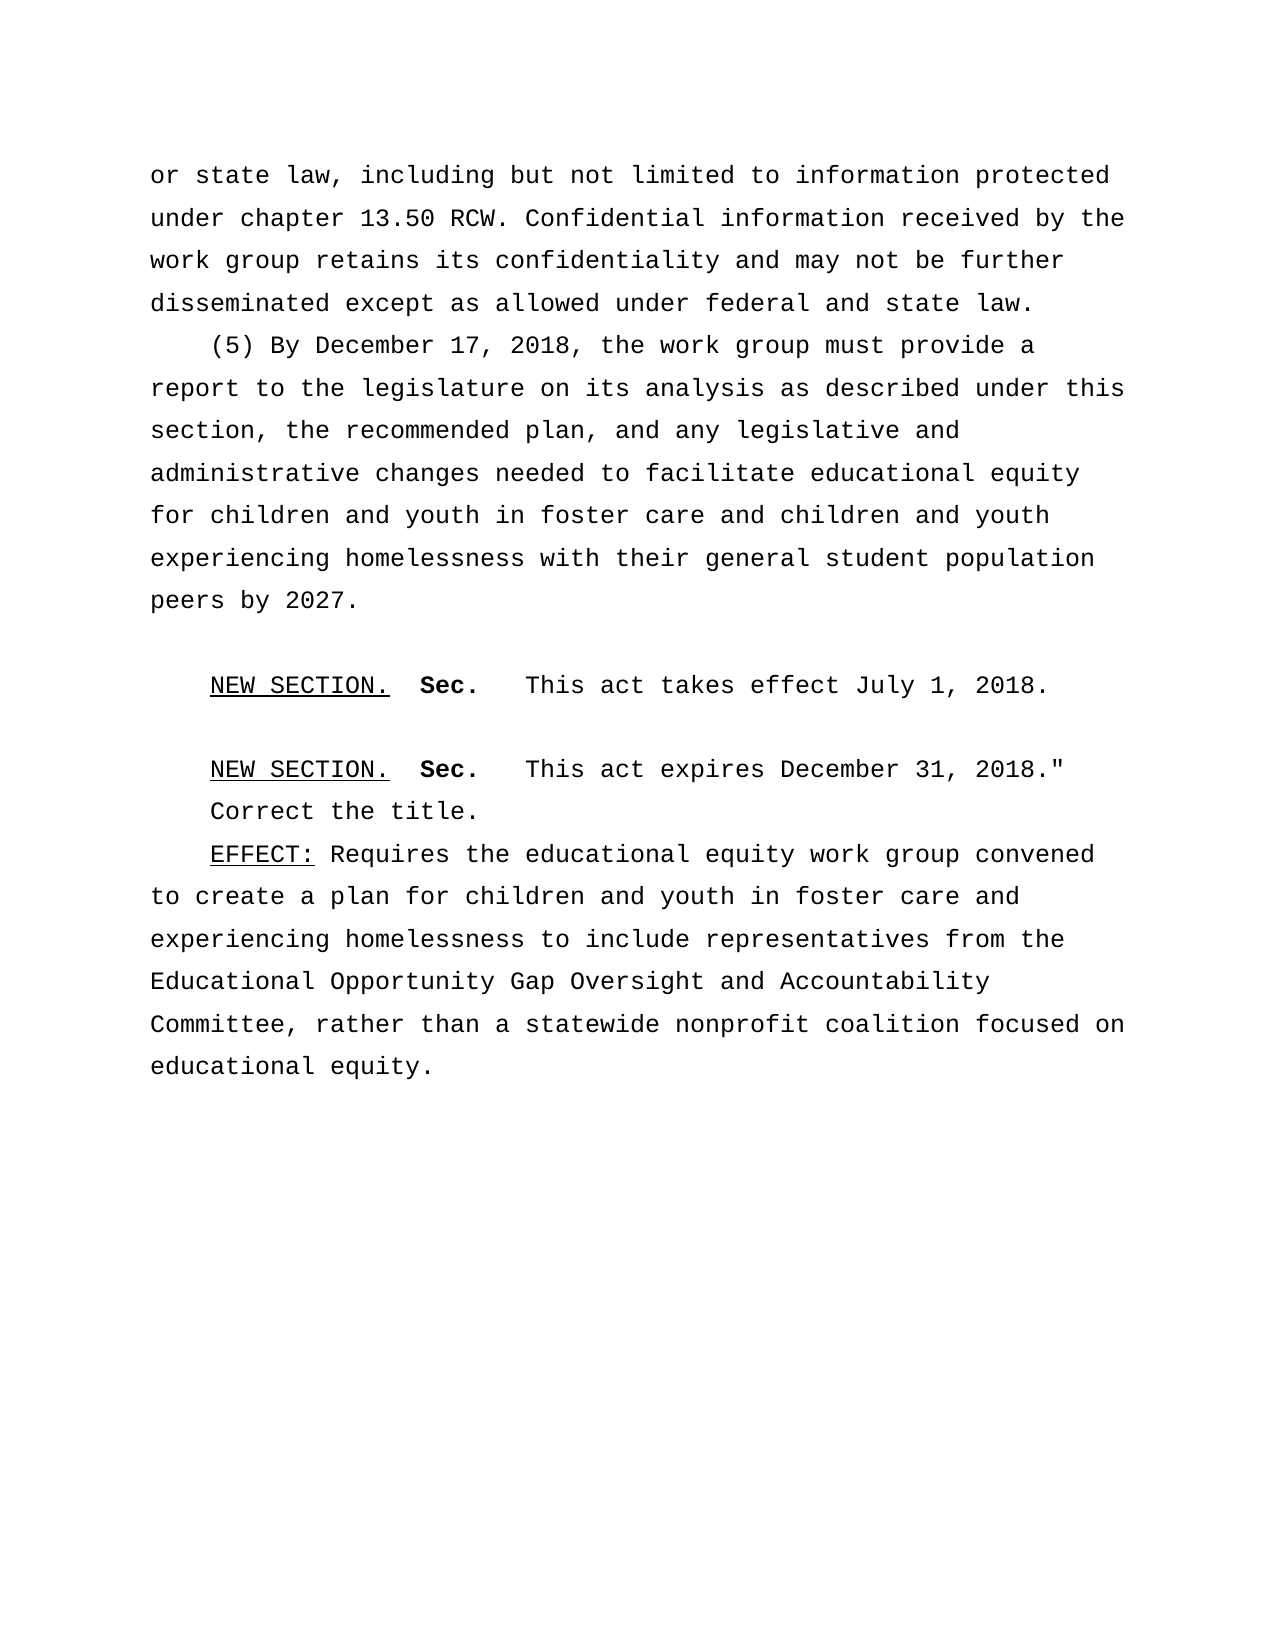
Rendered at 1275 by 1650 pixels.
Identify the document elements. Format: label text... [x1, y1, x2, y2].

text NEW SECTION. Sec. This act expires December 31, 2018." [150, 743, 1125, 786]
text (5) By December 17, 2018, the work group must provide a report to the legislature on its analysis as described under this section, the recommended plan, and any legislative and administrative changes needed to facilitate educational equity for children and youth in foster care and children and youth experiencing homelessness with their general student population peers by 2027. [150, 320, 1125, 617]
text Correct the title. [150, 786, 1125, 828]
text NEW SECTION. Sec. This act takes effect July 1, 2018. [150, 659, 1125, 702]
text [150, 150, 1125, 320]
text EFFECT: Requires the educational equity work group convened to create a plan for children and youth in foster care and experiencing homelessness to include representatives from the Educational Opportunity Gap Oversight and Accountability Committee, rather than a statewide nonprofit coalition focused on educational equity. [150, 828, 1125, 1083]
